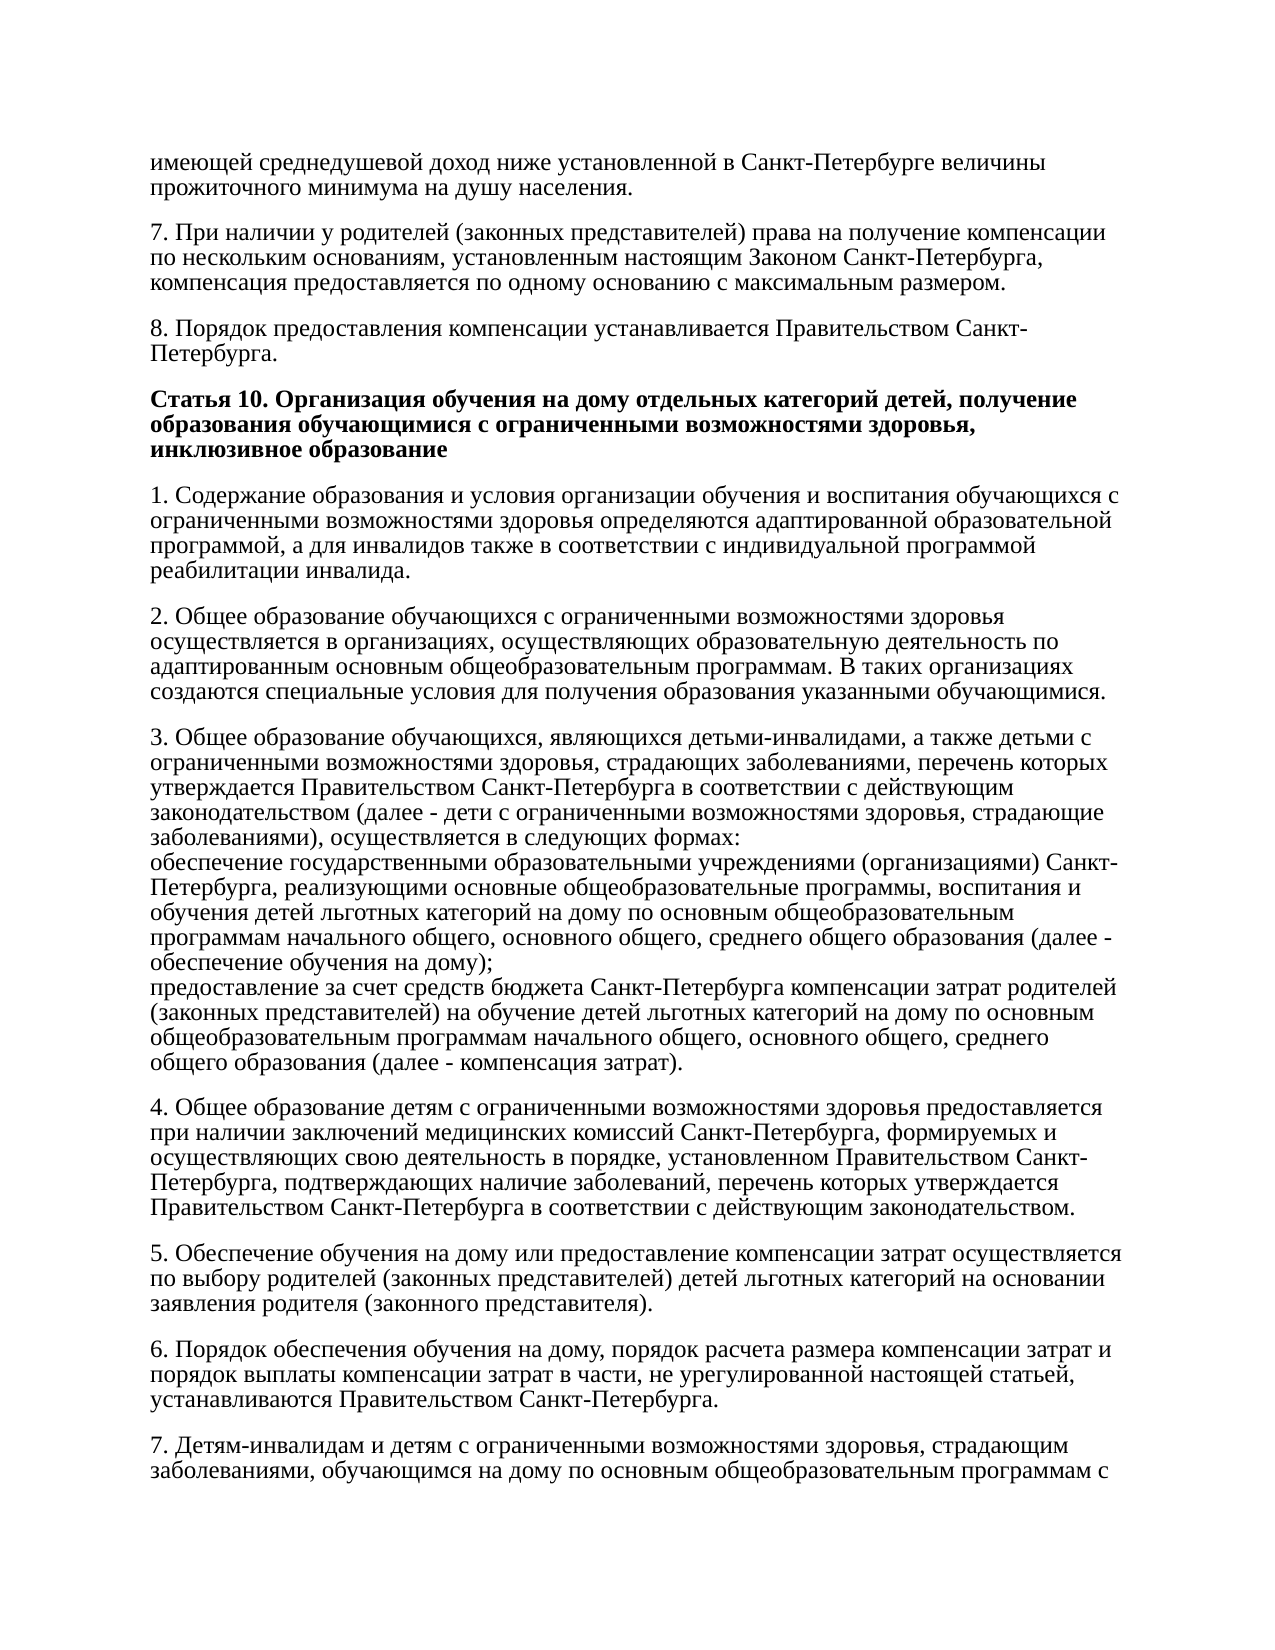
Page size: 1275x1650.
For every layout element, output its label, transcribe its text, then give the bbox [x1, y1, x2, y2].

text Статья 10. Организация обучения на дому отдельных категорий детей, получение образования обучающимися с ограниченными возможностями здоровья, инклюзивное образование [150, 387, 1125, 462]
text 3. Общее образование обучающихся, являющихся детьми-инвалидами, а также детьми с ограниченными возможностями здоровья, страдающих заболеваниями, перечень которых утверждается Правительством Санкт-Петербурга в соответствии с действующим законодательством (далее - дети с ограниченными возможностями здоровья, страдающие заболеваниями), осуществляется в следующих формах: обеспечение государственными образовательными учреждениями (организациями) Санкт-Петербурга, реализующими основные общеобразовательные программы, воспитания и обучения детей льготных категорий на дому по основным общеобразовательным программам начального общего, основного общего, среднего общего образования (далее - обеспечение обучения на дому); предоставление за счет средств бюджета Санкт-Петербурга компенсации затрат родителей (законных представителей) на обучение детей льготных категорий на дому по основным общеобразовательным программам начального общего, основного общего, среднего общего образования (далее - компенсация затрат). [150, 725, 1125, 1075]
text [150, 150, 1125, 200]
text 2. Общее образование обучающихся с ограниченными возможностями здоровья осуществляется в организациях, осуществляющих образовательную деятельность по адаптированным основным общеобразовательным программам. В таких организациях создаются специальные условия для получения образования указанными обучающимися. [150, 604, 1125, 704]
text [150, 1433, 1125, 1483]
text 6. Порядок обеспечения обучения на дому, порядок расчета размера компенсации затрат и порядок выплаты компенсации затрат в части, не урегулированной настоящей статьей, устанавливаются Правительством Санкт-Петербурга. [150, 1337, 1125, 1412]
text 7. При наличии у родителей (законных представителей) права на получение компенсации по нескольким основаниям, установленным настоящим Законом Санкт-Петербурга, компенсация предоставляется по одному основанию с максимальным размером. [150, 221, 1125, 296]
text 4. Общее образование детям с ограниченными возможностями здоровья предоставляется при наличии заключений медицинских комиссий Санкт-Петербурга, формируемых и осуществляющих свою деятельность в порядке, установленном Правительством Санкт-Петербурга, подтверждающих наличие заболеваний, перечень которых утверждается Правительством Санкт-Петербурга в соответствии с действующим законодательством. [150, 1096, 1125, 1221]
text 1. Содержание образования и условия организации обучения и воспитания обучающихся с ограниченными возможностями здоровья определяются адаптированной образовательной программой, а для инвалидов также в соответствии с индивидуальной программой реабилитации инвалида. [150, 483, 1125, 583]
text 5. Обеспечение обучения на дому или предоставление компенсации затрат осуществляется по выбору родителей (законных представителей) детей льготных категорий на основании заявления родителя (законного представителя). [150, 1242, 1125, 1317]
text 8. Порядок предоставления компенсации устанавливается Правительством Санкт-Петербурга. [150, 317, 1125, 367]
